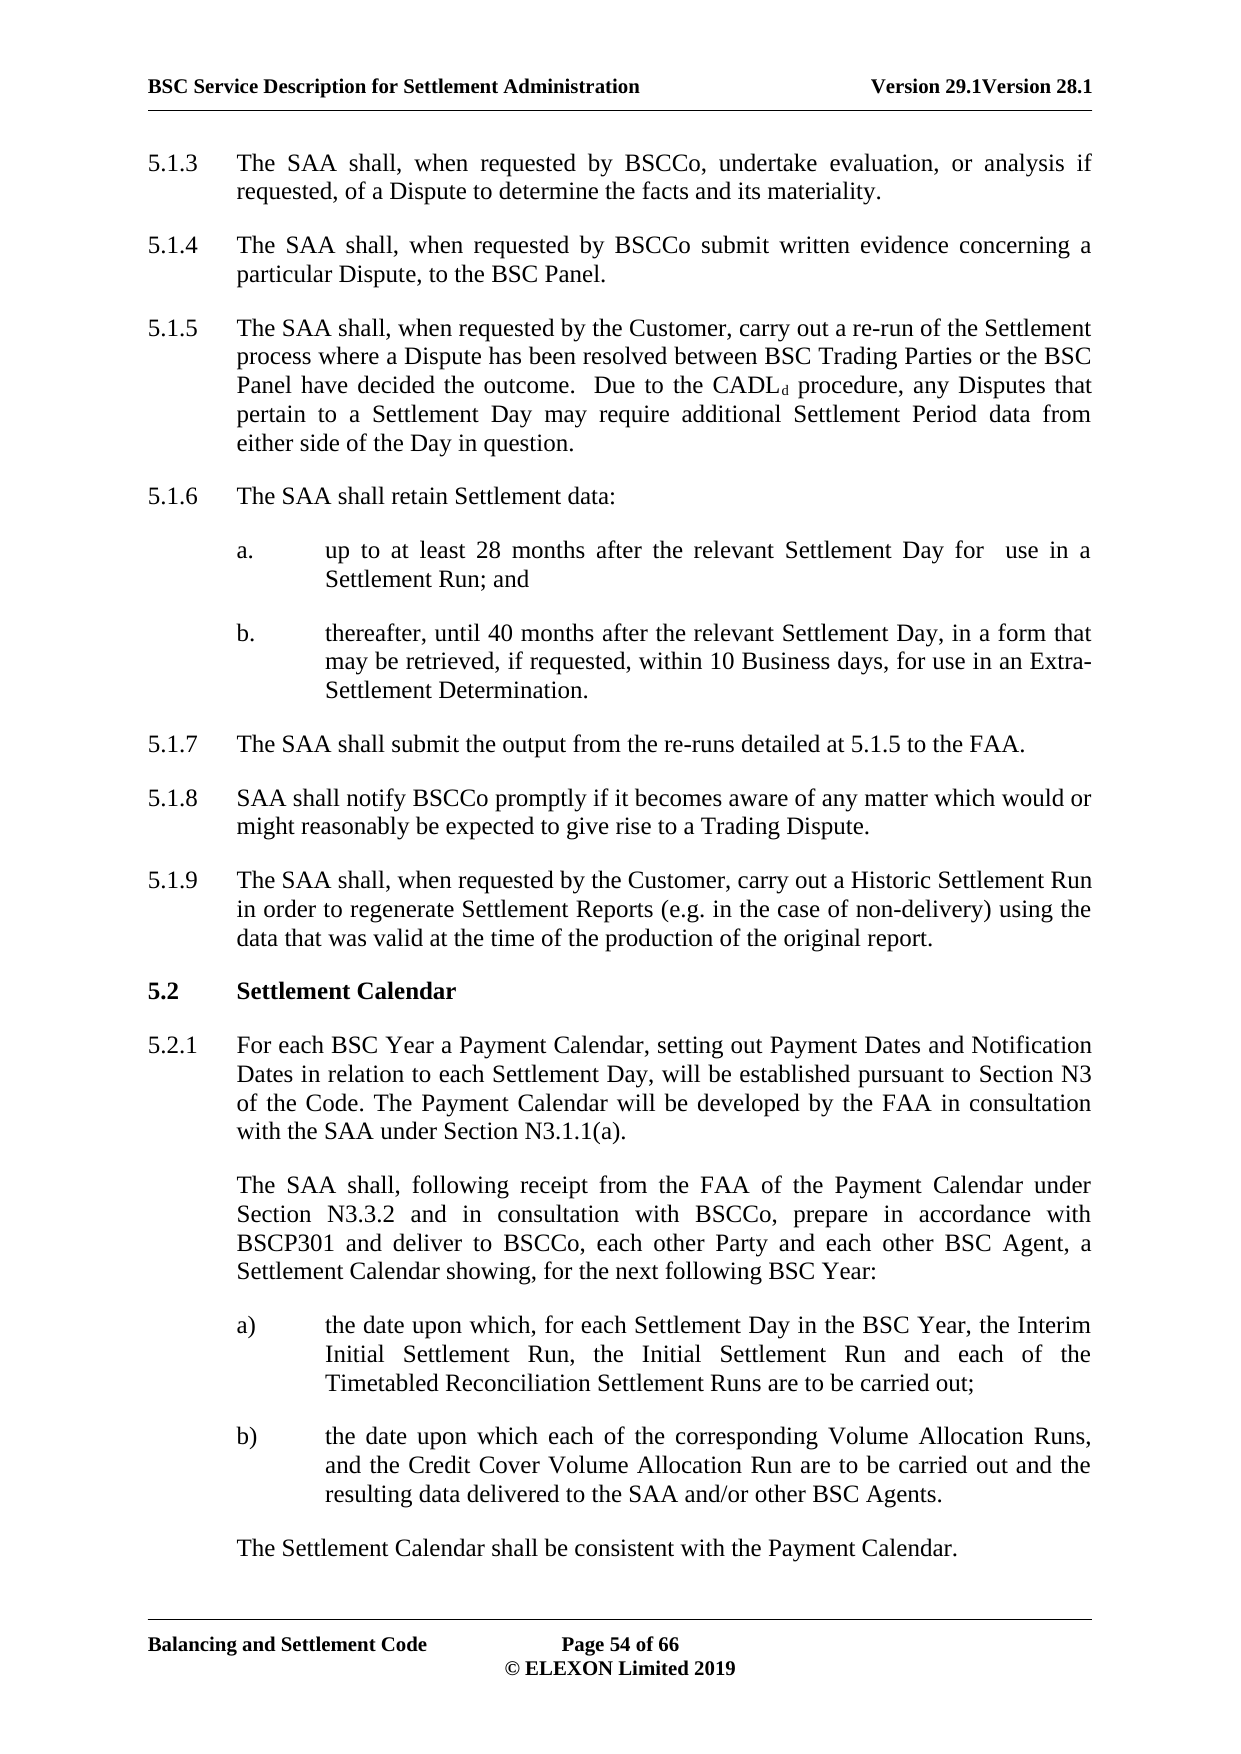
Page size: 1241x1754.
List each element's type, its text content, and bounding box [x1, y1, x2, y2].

text 5.1.7 The SAA shall submit the output from the re-runs detailed at 5.1.5 to the FAA. [148, 729, 1092, 758]
text 5.1.9 The SAA shall, when requested by the Customer, carry out a Historic Settlement Run in order to regenerate Settlement Reports (e.g. in the case of non-delivery) using the data that was valid at the time of the production of the original report. [148, 865, 1092, 951]
text a) the date upon which, for each Settlement Day in the BSC Year, the Interim Initial Settlement Run, the Initial Settlement Run and each of the Timetabled Reconciliation Settlement Runs are to be carried out; [236, 1310, 1092, 1396]
text The SAA shall, following receipt from the FAA of the Payment Calendar under Section N3.3.2 and in consultation with BSCCo, prepare in accordance with BSCP301 and deliver to BSCCo, each other Party and each other BSC Agent, a Settlement Calendar showing, for the next following BSC Year: [236, 1170, 1092, 1285]
text 5.2.1 For each BSC Year a Payment Calendar, setting out Payment Dates and Notification Dates in relation to each Settlement Day, will be established pursuant to Section N3 of the Code. The Payment Calendar will be developed by the FAA in consultation with the SAA under Section N3.1.1(a). [148, 1030, 1092, 1145]
text 5.1.8 SAA shall notify BSCCo promptly if it becomes aware of any matter which would or might reasonably be expected to give rise to a Trading Dispute. [148, 783, 1092, 840]
text a. up to at least 28 months after the relevant Settlement Day for use in a Settlement Run; and [236, 535, 1092, 593]
text 5.1.6 The SAA shall retain Settlement data: [148, 481, 1092, 510]
text b. thereafter, until 40 months after the relevant Settlement Day, in a form that may be retrieved, if requested, within 10 Business days, for use in an Extra-Settlement Determination. [236, 618, 1092, 704]
text b) the date upon which each of the corresponding Volume Allocation Runs, and the Credit Cover Volume Allocation Run are to be carried out and the resulting data delivered to the SAA and/or other BSC Agents. [236, 1421, 1092, 1508]
text The Settlement Calendar shall be consistent with the Payment Calendar. [236, 1533, 1092, 1561]
text 5.1.4 The SAA shall, when requested by BSCCo submit written evidence concerning a particular Dispute, to the BSC Panel. [148, 230, 1092, 288]
text 5.1.3 The SAA shall, when requested by BSCCo, undertake evaluation, or analysis if requested, of a Dispute to determine the facts and its materiality. [148, 148, 1092, 205]
text 5.2 Settlement Calendar [148, 976, 1092, 1005]
text 5.1.5 The SAA shall, when requested by the Customer, carry out a re-run of the Settlement process where a Dispute has been resolved between BSC Trading Parties or the BSC Panel have decided the outcome. Due to the CADLd procedure, any Disputes that pertain to a Settlement Day may require additional Settlement Period data from either side of the Day in question. [148, 313, 1092, 456]
